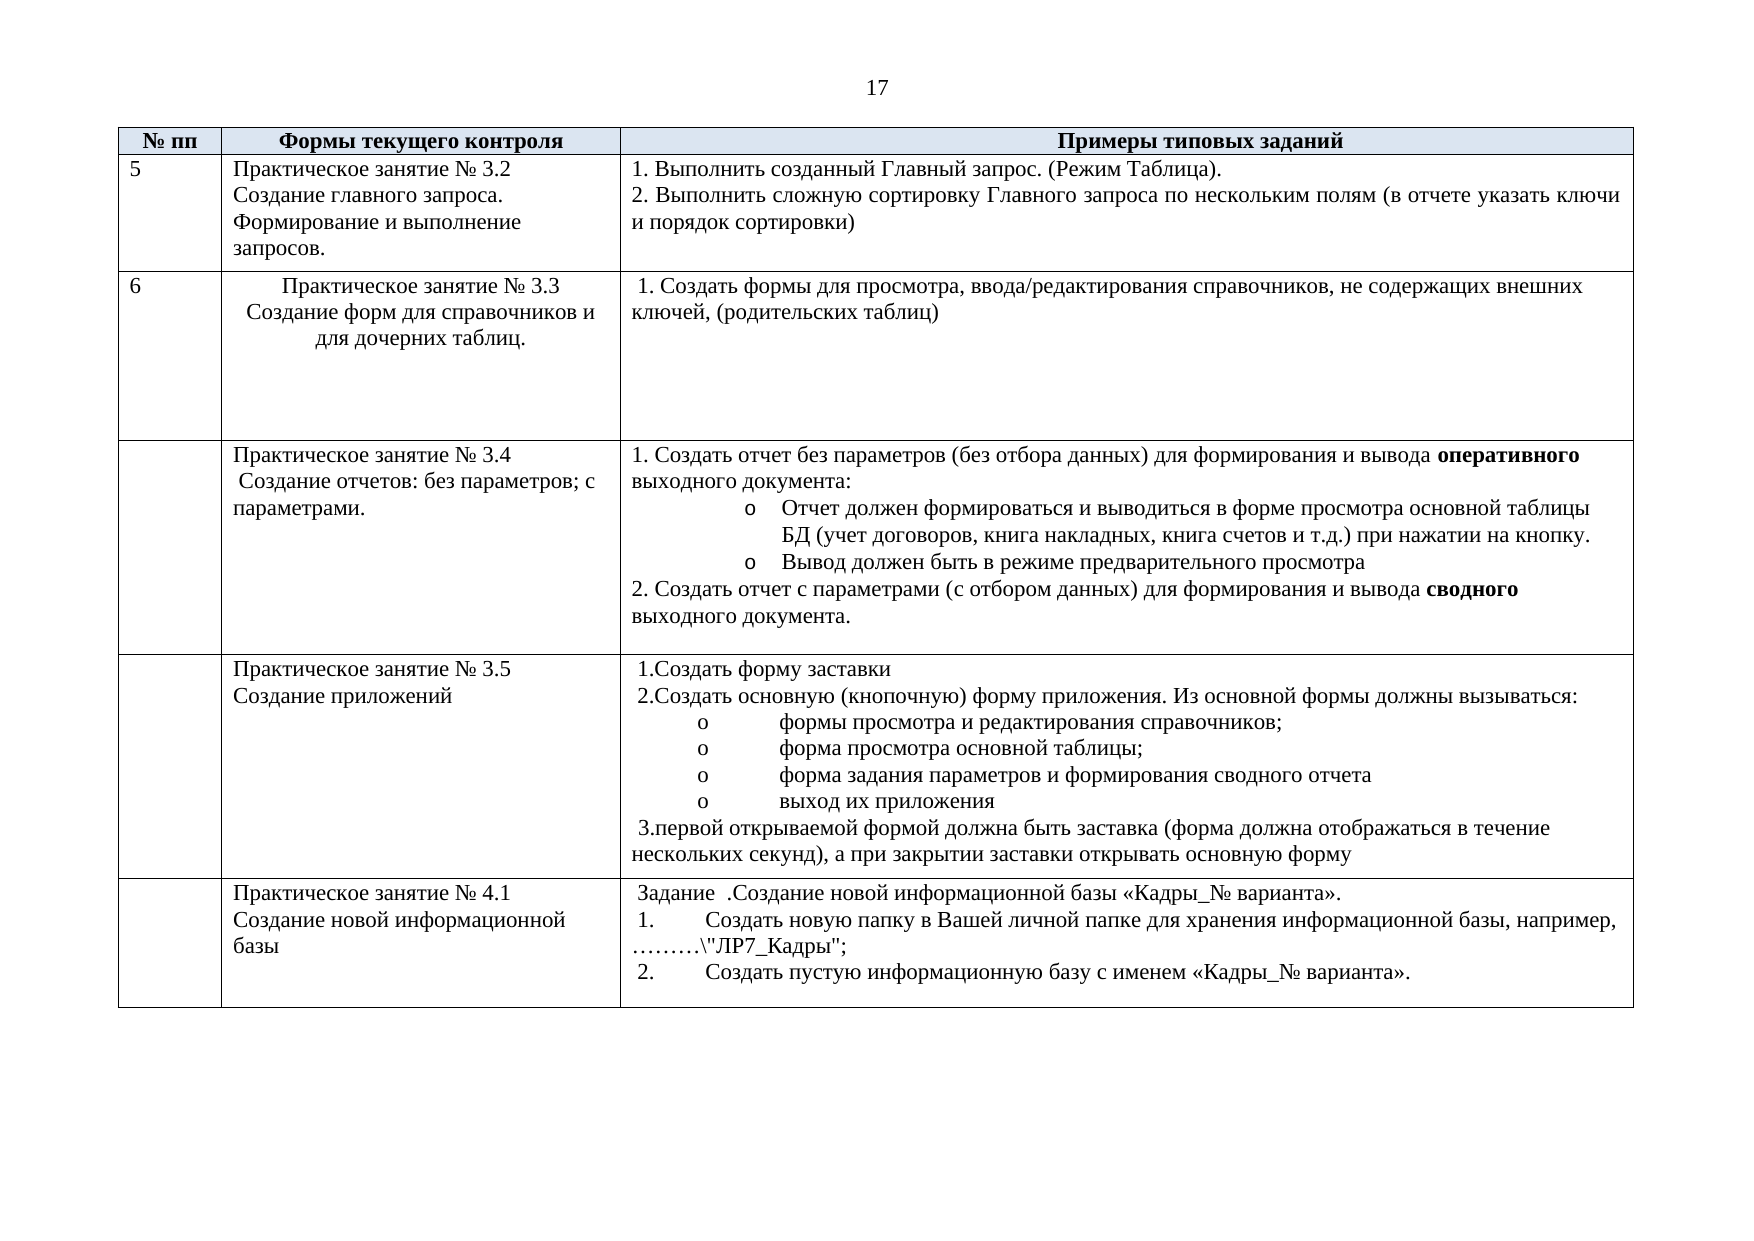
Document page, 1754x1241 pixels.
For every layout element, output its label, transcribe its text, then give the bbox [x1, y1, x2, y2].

table_cell Практическое занятие № 3.2 Создание главного запроса. Формирование и выполнение запросов. [222, 155, 620, 271]
table_cell 1.Создать форму заставки 2.Создать основную (кнопочную) форму приложения. Из основной формы должны вызываться: o формы просмотра и редактирования справочников; o форма просмотра основной таблицы; o форма задания параметров и формирования сводного отчета o выход их приложения 3.первой открываемой формой должна быть заставка (форма должна отображаться в течение нескольких секунд), а при закрытии заставки открывать основную форму [621, 655, 1633, 878]
table_cell Практическое занятие № 4.1 Создание новой информационной базы [222, 879, 620, 1007]
table_cell Практическое занятие № 3.5 Создание приложений [222, 655, 620, 878]
table_cell Практическое занятие № 3.3 Создание форм для справочников и для дочерних таблиц. [222, 272, 620, 440]
table_cell Задание .Создание новой информационной базы «Кадры_№ варианта». 1. Создать новую папку в Вашей личной папке для хранения информационной базы, например, ………\"ЛР7_Кадры"; 2. Создать пустую информационную базу с именем «Кадры_№ варианта». [621, 879, 1633, 1007]
table_cell Практическое занятие № 3.4 Создание отчетов: без параметров; с параметрами. [222, 441, 620, 654]
table_cell [119, 879, 221, 1007]
table_cell 1. Создать формы для просмотра, ввода/редактирования справочников, не содержащих внешних ключей, (родительских таблиц) [621, 272, 1633, 440]
table_cell 5 [119, 155, 221, 271]
table_cell 6 [119, 272, 221, 440]
table_cell [119, 441, 221, 654]
table_header № пп [119, 128, 221, 154]
table_cell 1. Создать отчет без параметров (без отбора данных) для формирования и вывода оперативного выходного документа: Отчет должен формироваться и выводиться в форме просмотра основной таблицы БД (учет договоров, книга накладных, книга счетов и т.д.) при нажатии на кнопку. Вывод должен быть в режиме предварительного просмотра 2. Создать отчет с параметрами (с отбором данных) для формирования и вывода сводного выходного документа. [621, 441, 1633, 654]
table_cell 1. Выполнить созданный Главный запрос. (Режим Таблица). 2. Выполнить сложную сортировку Главного запроса по нескольким полям (в отчете указать ключи и порядок сортировки) [621, 155, 1633, 271]
table_header Формы текущего контроля [222, 128, 620, 154]
table_cell [119, 655, 221, 878]
table_header Примеры типовых заданий [621, 128, 1633, 154]
